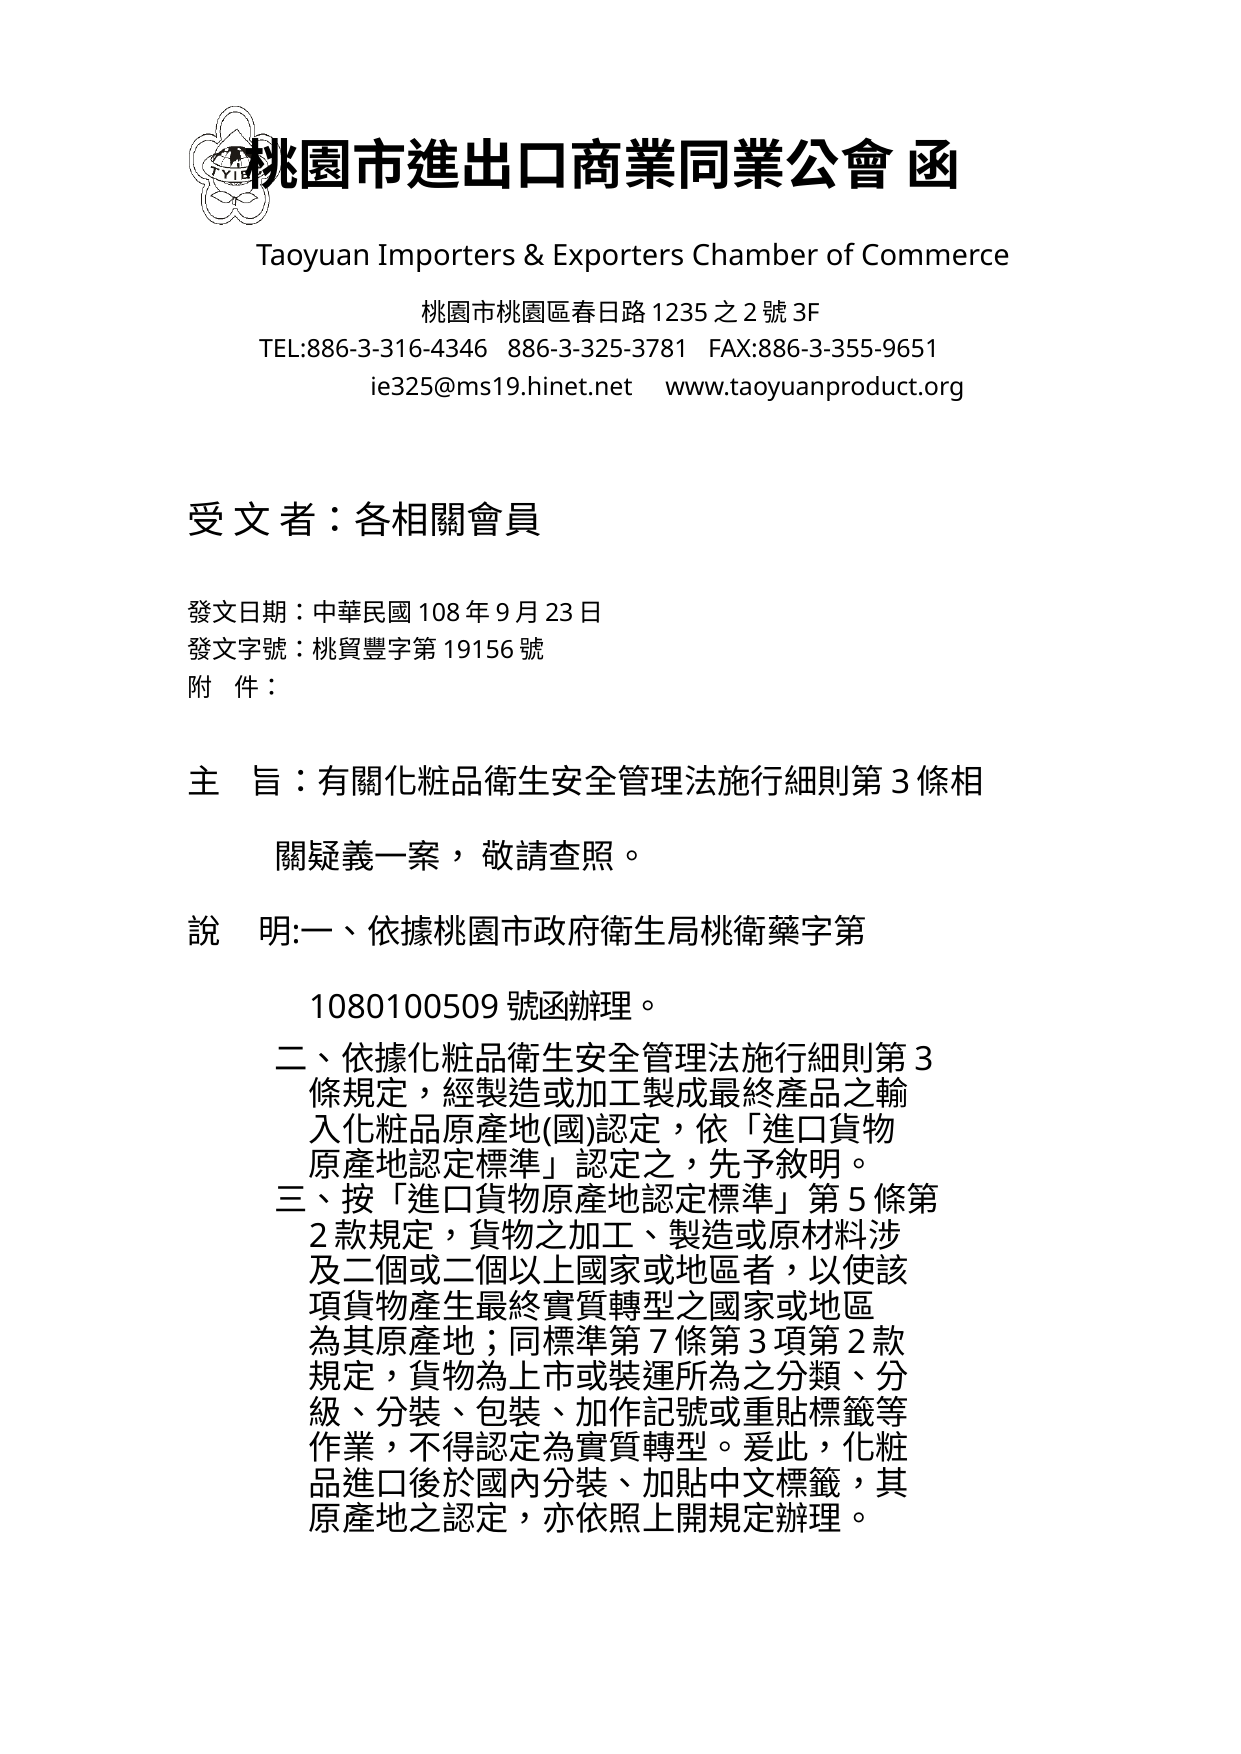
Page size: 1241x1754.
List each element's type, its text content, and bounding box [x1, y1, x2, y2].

text 發文日期：中華民國108年9月23日 [187, 592, 1078, 629]
text 入化粧品原產地(國)認定，依「進口貨物 [187, 1113, 1019, 1148]
text 原產地之認定，亦依照上開規定辦理。 [187, 1502, 1019, 1538]
text 級、分裝、包裝、加作記號或重貼標籤等 [187, 1396, 1019, 1431]
text ie325@ms19.hinet.net www.taoyuanproduct.org [187, 367, 1147, 404]
text 條規定，經製造或加工製成最終產品之輸 [187, 1077, 1019, 1113]
text 項貨物產生最終實質轉型之國家或地區 [187, 1290, 1019, 1325]
text TEL:886-3-316-4346 886-3-325-3781 FAX:886-3-355-9651 [187, 329, 1103, 367]
text 為其原產地；同標準第7條第3項第2款 [187, 1325, 1019, 1361]
text Taoyuan Importers & Exporters Chamber of Commerce [187, 217, 1053, 292]
text 原產地認定標準」認定之，先予敘明。 [187, 1148, 1019, 1183]
text 及二個或二個以上國家或地區者，以使該 [187, 1254, 1019, 1290]
text 2款規定，貨物之加工、製造或原材料涉 [187, 1219, 1019, 1254]
text 說 明:一、依據桃園市政府衛生局桃衛藥字第 [187, 892, 1019, 967]
text 發文字號：桃貿豐字第19156號 [187, 629, 1078, 667]
text 桃園市桃園區春日路1235之2號3F [187, 292, 1053, 329]
text 三、按「進口貨物原產地認定標準」第5條第 [187, 1183, 1019, 1219]
text 作業，不得認定為實質轉型。爰此，化粧 [187, 1431, 1019, 1467]
text 二、依據化粧品衛生安全管理法施行細則第3 [187, 1042, 1019, 1077]
text 關疑義一案， 敬請查照。 [187, 817, 1019, 892]
text 桃園市進出口商業同業公會 函 [187, 104, 1053, 217]
text 主 旨：有關化粧品衛生安全管理法施行細則第3條相 [187, 742, 1019, 817]
text 1080100509號函辦理。 [187, 967, 1019, 1042]
text 品進口後於國內分裝、加貼中文標籤，其 [187, 1467, 1019, 1502]
text 受 文 者：各相關會員 [187, 479, 1092, 554]
text 規定，貨物為上市或裝運所為之分類、分 [187, 1361, 1019, 1396]
text 附 件： [187, 667, 1078, 704]
